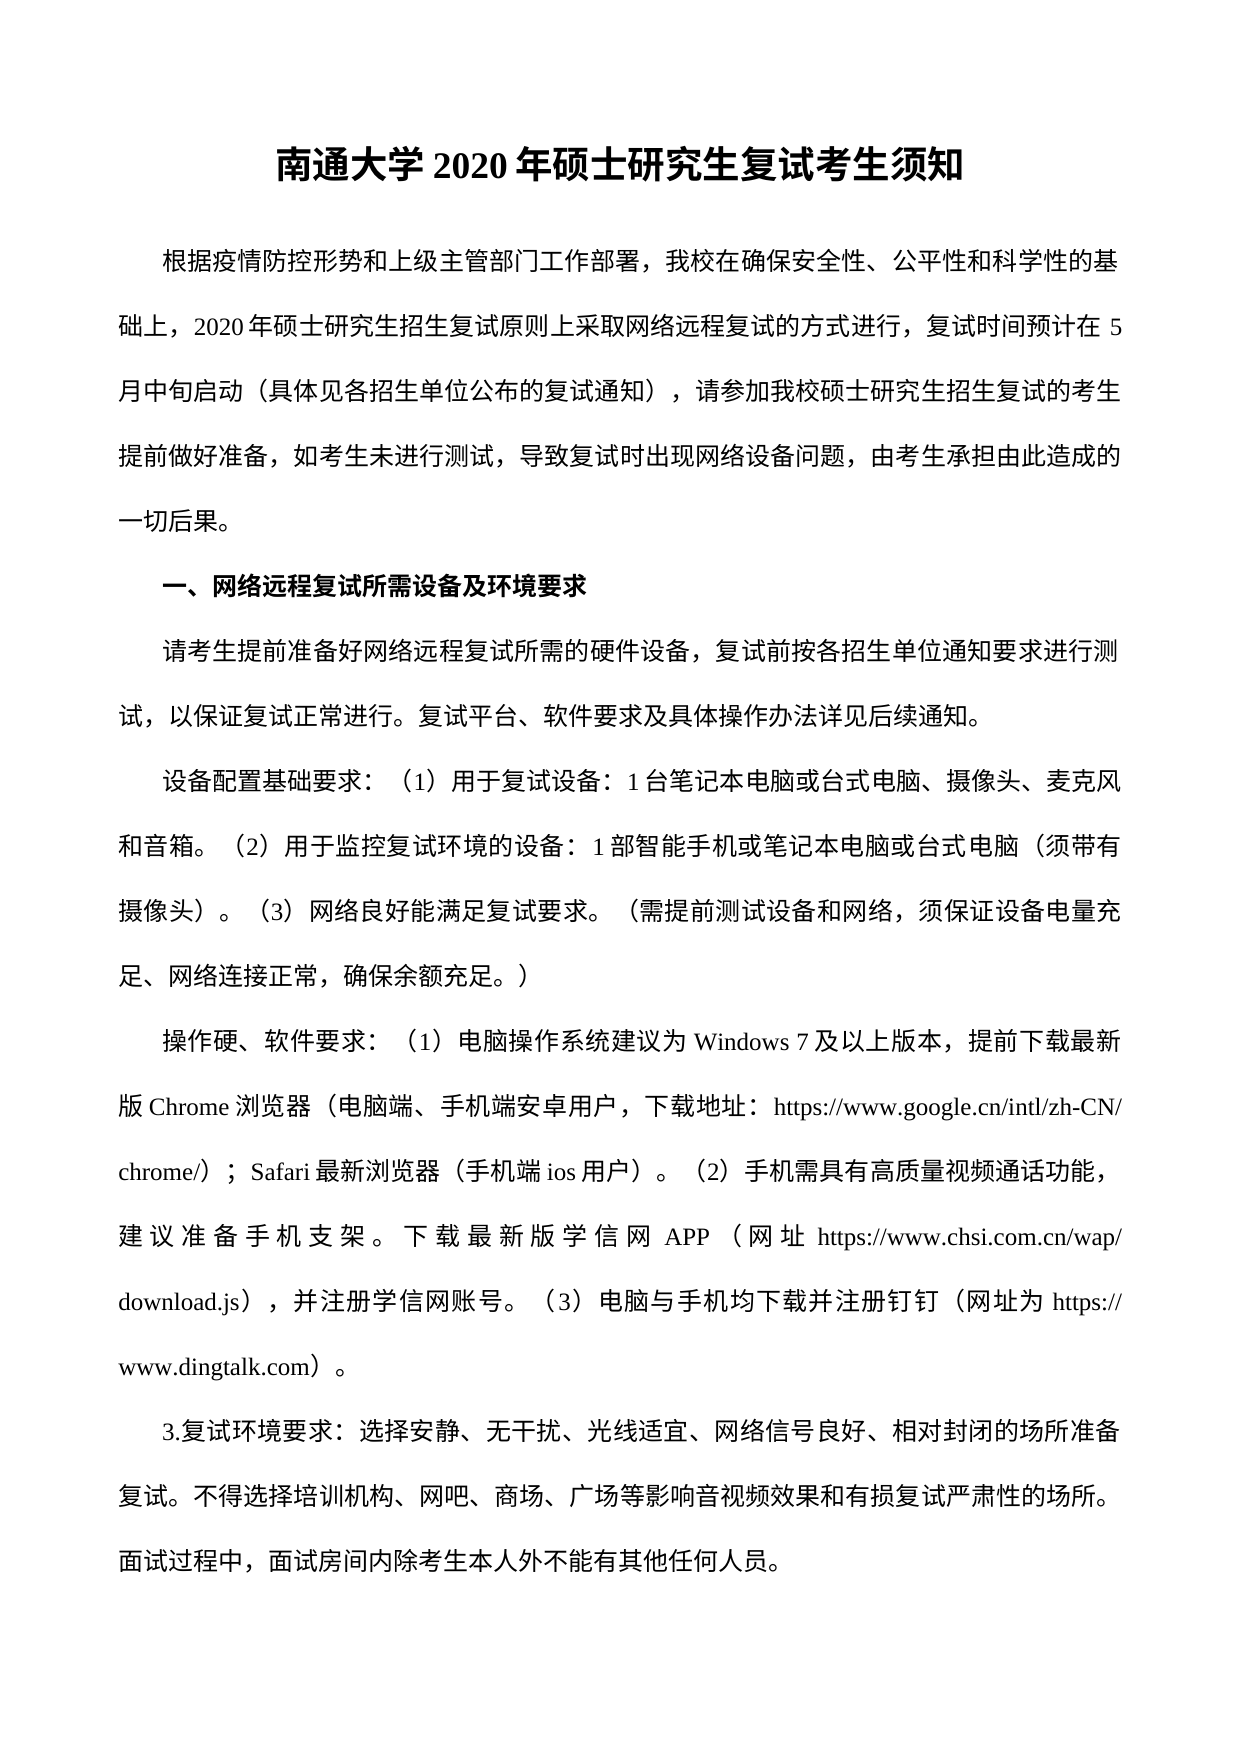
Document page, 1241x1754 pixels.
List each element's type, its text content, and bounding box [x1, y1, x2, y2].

text 3.复试环境要求：选择安静、无干扰、光线适宜、网络信号良好、相对封闭的场所准备复试。不得选择培训机构、网吧、商场、广场等影响音视频效果和有损复试严肃性的场所。面试过程中，面试房间内除考生本人外不能有其他任何人员。 [118, 1397, 1122, 1592]
text 一、网络远程复试所需设备及环境要求 [118, 552, 1122, 617]
text 根据疫情防控形势和上级主管部门工作部署，我校在确保安全性、公平性和科学性的基础上，2020年硕士研究生招生复试原则上采取网络远程复试的方式进行，复试时间预计在5月中旬启动（具体见各招生单位公布的复试通知），请参加我校硕士研究生招生复试的考生提前做好准备，如考生未进行测试，导致复试时出现网络设备问题，由考生承担由此造成的一切后果。 [118, 227, 1122, 552]
text 南通大学2020年硕士研究生复试考生须知 [118, 129, 1122, 194]
text 操作硬、软件要求：（1）电脑操作系统建议为Windows 7及以上版本，提前下载最新版Chrome浏览器（电脑端、手机端安卓用户，下载地址：https://www.google.cn/intl/zh-CN/chrome/）；Safari最新浏览器（手机端ios用户）。（2）手机需具有高质量视频通话功能，建议准备手机支架。下载最新版学信网APP（网址https://www.chsi.com.cn/wap/download.js），并注册学信网账号。（3）电脑与手机均下载并注册钉钉（网址为https://www.dingtalk.com）。 [118, 1007, 1122, 1397]
text 设备配置基础要求：（1）用于复试设备：1台笔记本电脑或台式电脑、摄像头、麦克风和音箱。（2）用于监控复试环境的设备：1部智能手机或笔记本电脑或台式电脑（须带有摄像头）。（3）网络良好能满足复试要求。（需提前测试设备和网络，须保证设备电量充足、网络连接正常，确保余额充足。） [118, 747, 1122, 1007]
text 请考生提前准备好网络远程复试所需的硬件设备，复试前按各招生单位通知要求进行测试，以保证复试正常进行。复试平台、软件要求及具体操作办法详见后续通知。 [118, 617, 1122, 747]
